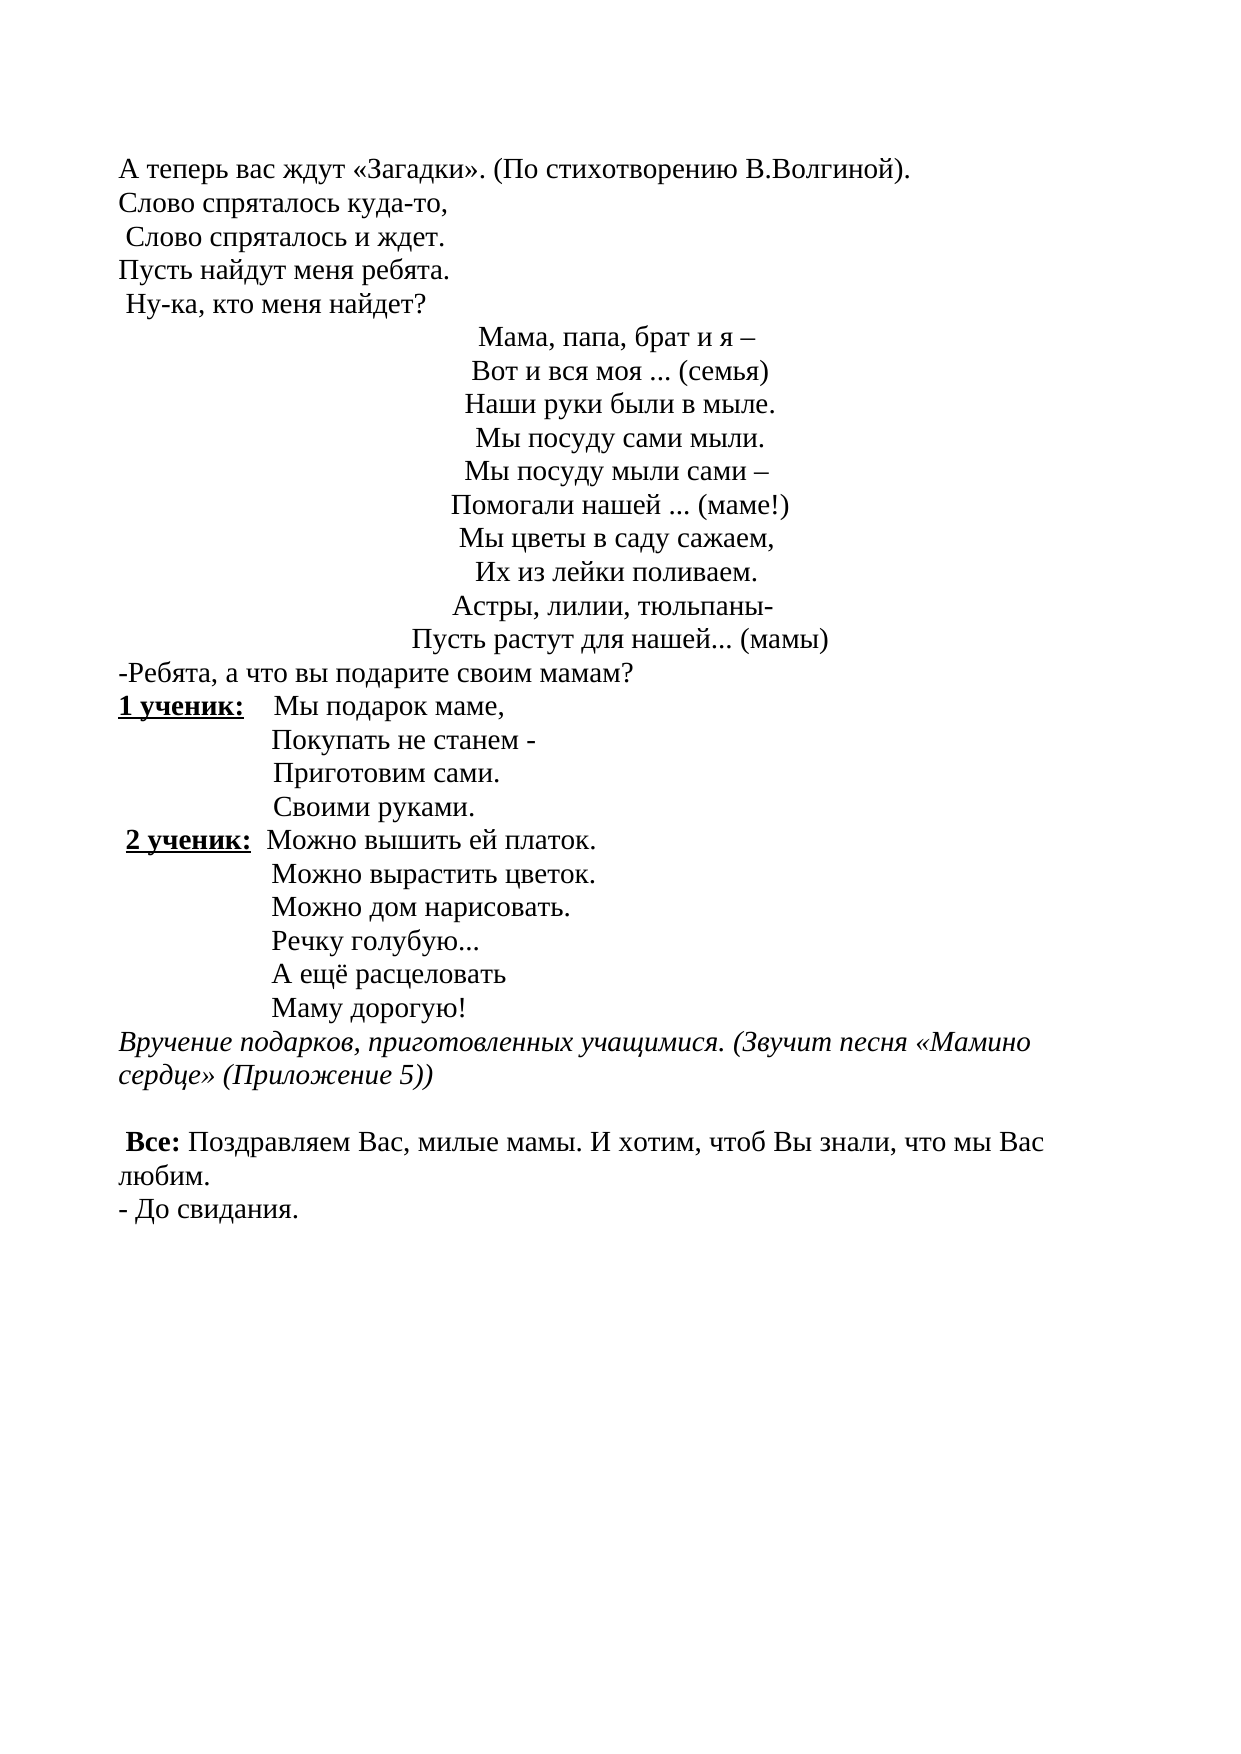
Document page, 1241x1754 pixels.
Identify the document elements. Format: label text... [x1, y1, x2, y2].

text 2 ученик: Можно вышить ей платок. Можно вырастить цветок. Можно дом нарисовать. Речку голубую... А ещё расцеловать Маму дорогую! [118, 822, 1122, 1024]
text 1 ученик: Мы подарок маме, Покупать не станем - Приготовим сами. Своими руками. [118, 688, 1122, 822]
text -Ребята, а что вы подарите своим мамам? [118, 655, 1122, 688]
text Ну-ка, кто меня найдет? [118, 286, 1122, 319]
text Наши руки были в мыле. Мы посуду сами мыли. Мы посуду мыли сами – Помогали нашей ... (маме!) [118, 386, 1122, 521]
text Все: Поздравляем Вас, милые мамы. И хотим, чтоб Вы знали, что мы Вас любим. [118, 1124, 1122, 1191]
text - До свидания. [118, 1191, 1122, 1225]
text А теперь вас ждут «Загадки». (По стихотворению В.Волгиной). Слово спряталось куда-то, [118, 152, 1122, 219]
text Вручение подарков, приготовленных учащимися. (Звучит песня «Мамино сердце» (Приложение 5)) [118, 1024, 1122, 1091]
text Слово спряталось и ждет. Пусть найдут меня ребята. [118, 219, 1122, 286]
text Мама, папа, брат и я – Вот и вся моя ... (семья) [118, 319, 1122, 386]
text Мы цветы в саду сажаем, Их из лейки поливаем. Астры, лилии, тюльпаны- Пусть растут для нашей... (мамы) [118, 521, 1122, 655]
